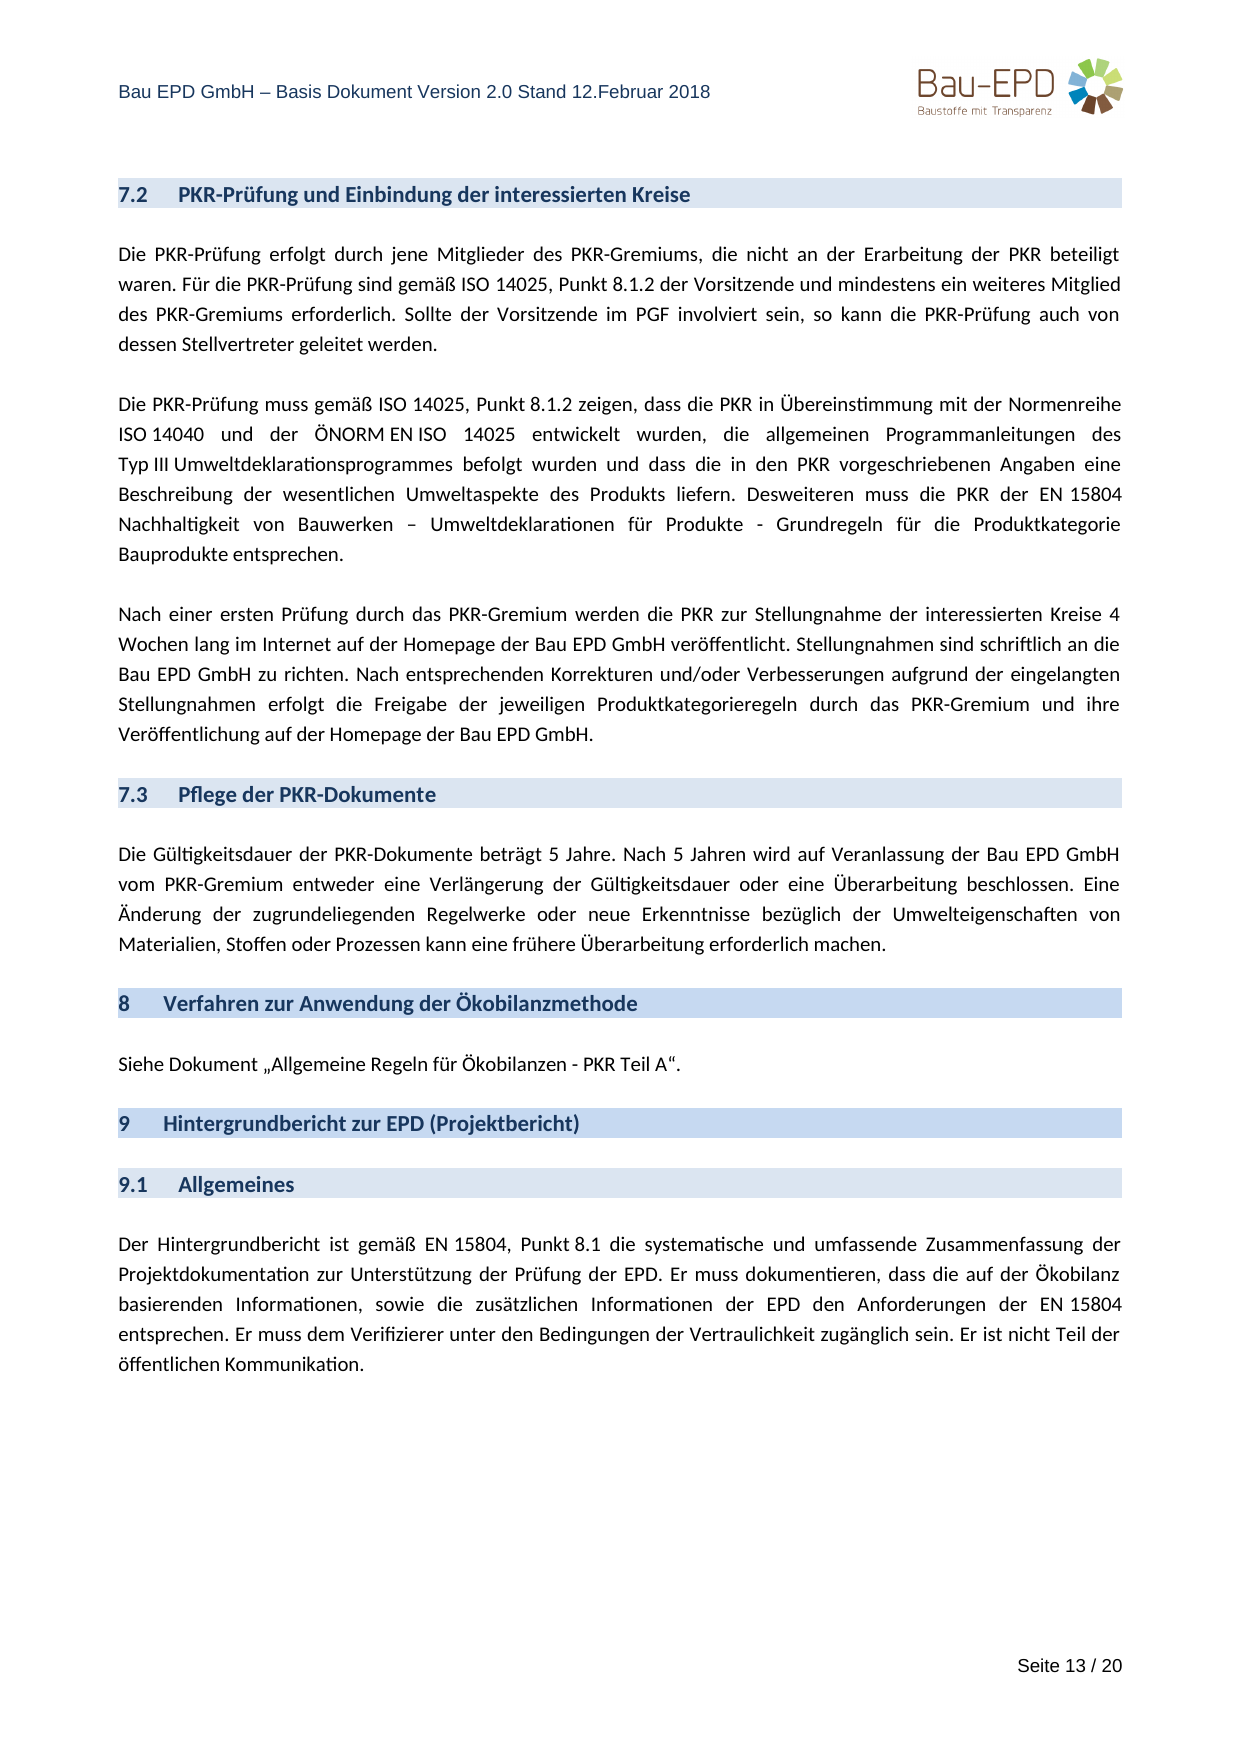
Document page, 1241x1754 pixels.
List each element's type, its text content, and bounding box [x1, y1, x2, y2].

text Die Gültigkeitsdauer der PKR-Dokumente beträgt 5 Jahre. Nach 5 Jahren wird auf Veranlassung der Bau EPD GmbH vom PKR-Gremium entweder eine Verlängerung der Gültigkeitsdauer oder eine Überarbeitung beschlossen. Eine Änderung der zugrundeliegenden Regelwerke oder neue Erkenntnisse bezüglich der Umwelteigenschaften von Materialien, Stoffen oder Prozessen kann eine frühere Überarbeitung erforderlich machen. [118, 838, 1122, 958]
subtitle Pflege der PKR-Dokumente [118, 778, 1122, 808]
text Die PKR-Prüfung erfolgt durch jene Mitglieder des PKR-Gremiums, die nicht an der Erarbeitung der PKR beteiligt waren. Für die PKR-Prüfung sind gemäß ISO 14025, Punkt 8.1.2 der Vorsitzende und mindestens ein weiteres Mitglied des PKR-Gremiums erforderlich. Sollte der Vorsitzende im PGF involviert sein, so kann die PKR-Prüfung auch von dessen Stellvertreter geleitet werden. [118, 238, 1122, 358]
subtitle Hintergrundbericht zur EPD (Projektbericht) [118, 1108, 1122, 1138]
text Der Hintergrundbericht ist gemäß EN 15804, Punkt 8.1 die systematische und umfassende Zusammenfassung der Projektdokumentation zur Unterstützung der Prüfung der EPD. Er muss dokumentieren, dass die auf der Ökobilanz basierenden Informationen, sowie die zusätzlichen Informationen der EPD den Anforderungen der EN 15804 entsprechen. Er muss dem Verifizierer unter den Bedingungen der Vertraulichkeit zugänglich sein. Er ist nicht Teil der öffentlichen Kommunikation. [118, 1228, 1122, 1378]
text Nach einer ersten Prüfung durch das PKR-Gremium werden die PKR zur Stellungnahme der interessierten Kreise 4 Wochen lang im Internet auf der Homepage der Bau EPD GmbH veröffentlicht. Stellungnahmen sind schriftlich an die Bau EPD GmbH zu richten. Nach entsprechenden Korrekturen und/oder Verbesserungen aufgrund der eingelangten Stellungnahmen erfolgt die Freigabe der jeweiligen Produktkategorieregeln durch das PKR-Gremium und ihre Veröffentlichung auf der Homepage der Bau EPD GmbH. [118, 598, 1122, 748]
subtitle Allgemeines [118, 1168, 1122, 1198]
picture [911, 56, 1125, 118]
text Die PKR-Prüfung muss gemäß ISO 14025, Punkt 8.1.2 zeigen, dass die PKR in Übereinstimmung mit der Normenreihe ISO 14040 und der ÖNORM EN ISO 14025 entwickelt wurden, die allgemeinen Programmanleitungen des Typ III Umweltdeklarationsprogrammes befolgt wurden und dass die in den PKR vorgeschriebenen Angaben eine Beschreibung der wesentlichen Umweltaspekte des Produkts liefern. Desweiteren muss die PKR der EN 15804 Nachhaltigkeit von Bauwerken – Umweltdeklarationen für Produkte - Grundregeln für die Produktkategorie Bauprodukte entsprechen. [118, 388, 1122, 568]
text Siehe Dokument „Allgemeine Regeln für Ökobilanzen - PKR Teil A“. [118, 1048, 1122, 1078]
subtitle Verfahren zur Anwendung der Ökobilanzmethode [118, 988, 1122, 1018]
subtitle PKR-Prüfung und Einbindung der interessierten Kreise [118, 178, 1122, 208]
